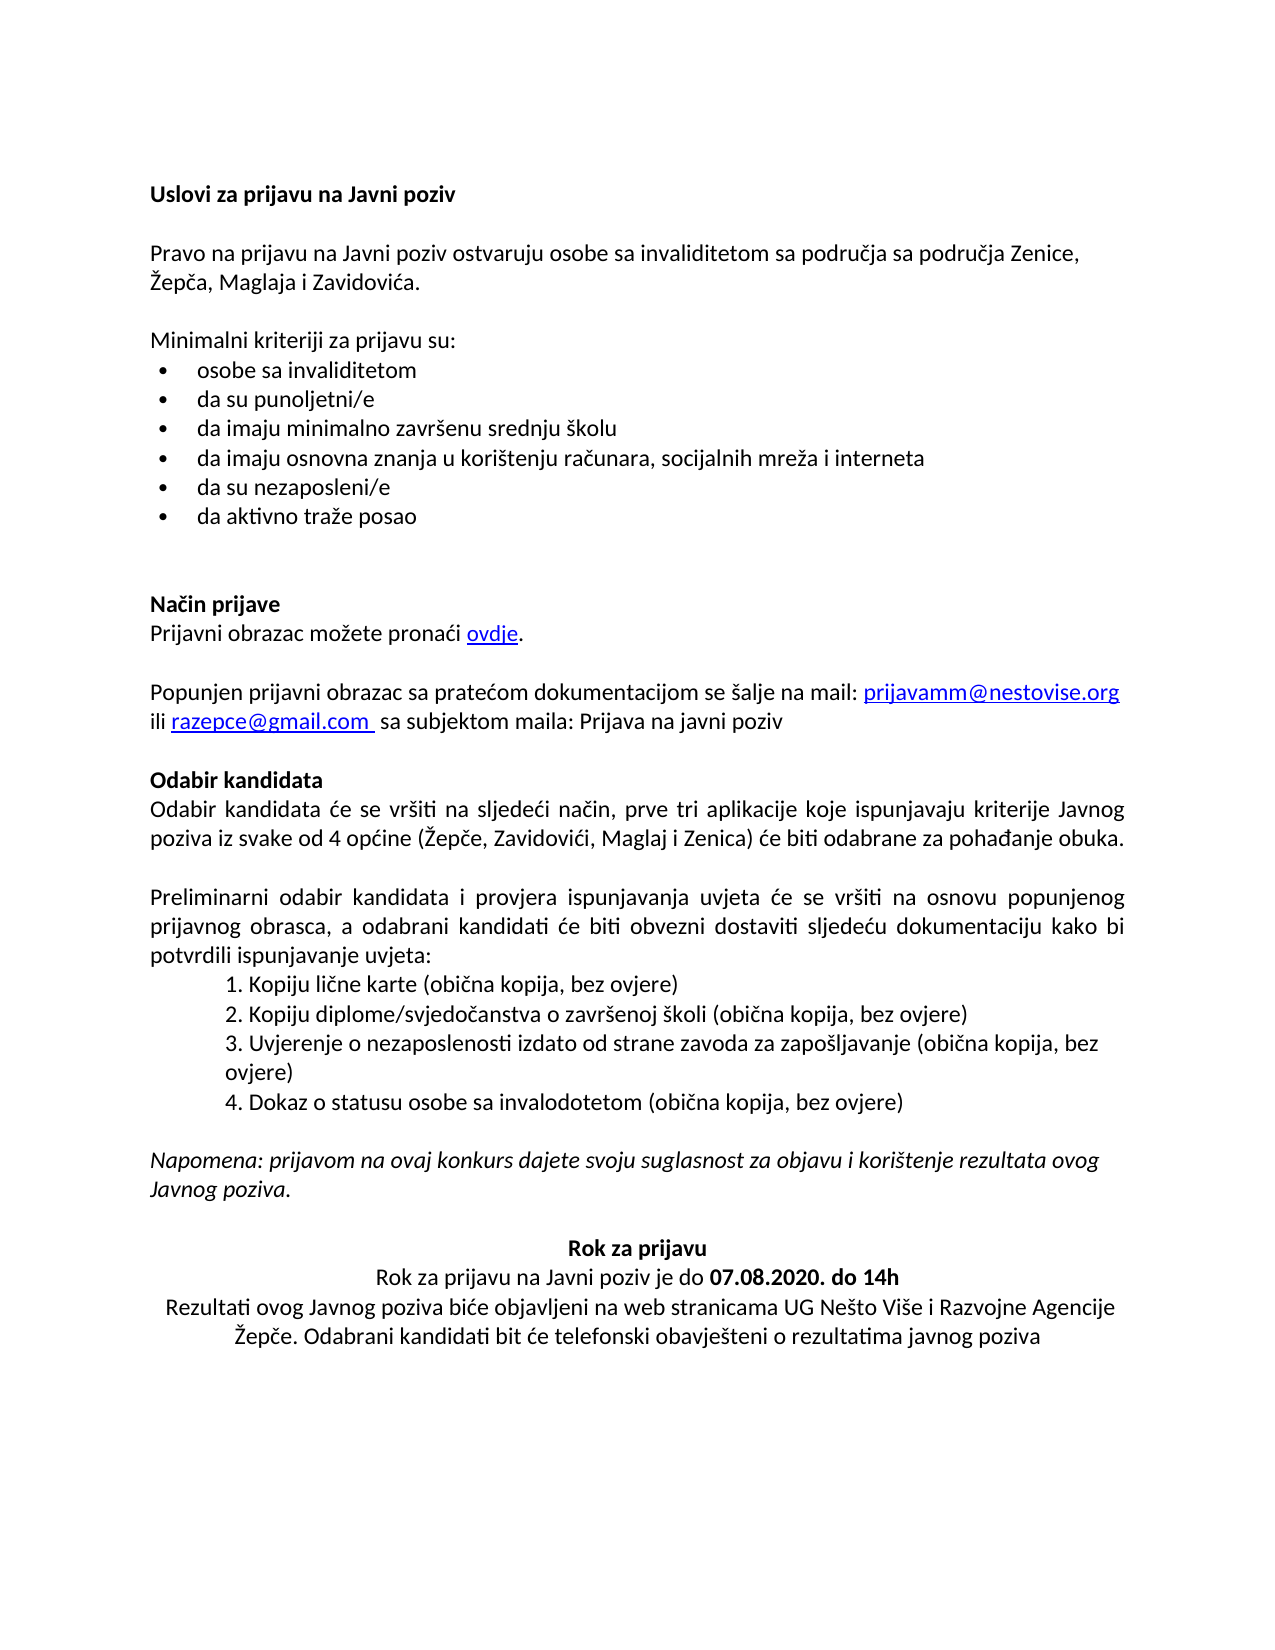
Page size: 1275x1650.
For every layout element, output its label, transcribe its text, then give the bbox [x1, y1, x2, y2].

text Rezultati ovog Javnog poziva biće objavljeni na web stranicama UG Nešto Više i Razvojne Agencije Žepče. Odabrani kandidati bit će telefonski obavješteni o rezultatima javnog poziva [150, 1292, 1125, 1350]
list da aktivno traže posao [159, 501, 1125, 531]
list osobe sa invaliditetom [159, 355, 1125, 384]
list da su nezaposleni/e [159, 472, 1125, 501]
text Način prijave [150, 589, 1125, 618]
text Preliminarni odabir kandidata i provjera ispunjavanja uvjeta će se vršiti na osnovu popunjenog prijavnog obrasca, a odabrani kandidati će biti obvezni dostaviti sljedeću dokumentaciju kako bi potvrdili ispunjavanje uvjeta: [150, 882, 1125, 969]
list da su punoljetni/e [159, 384, 1125, 413]
text Uslovi za prijavu na Javni poziv [150, 179, 1125, 208]
text Pravo na prijavu na Javni poziv ostvaruju osobe sa invaliditetom sa područja sa područja Zenice, Žepča, Maglaja i Zavidovića. [150, 238, 1125, 296]
text Odabir kandidata [150, 765, 1125, 794]
text Minimalni kriteriji za prijavu su: [150, 326, 1125, 355]
text 2. Kopiju diplome/svjedočanstva o završenoj školi (obična kopija, bez ovjere) [225, 999, 1125, 1028]
text 3. Uvjerenje o nezaposlenosti izdato od strane zavoda za zapošljavanje (obična kopija, bez ovjere) [225, 1028, 1125, 1087]
text 4. Dokaz o statusu osobe sa invalodotetom (obična kopija, bez ovjere) [225, 1087, 1125, 1116]
list da imaju osnovna znanja u korištenju računara, socijalnih mreža i interneta [159, 443, 1125, 472]
text Odabir kandidata će se vršiti na sljedeći način, prve tri aplikacije koje ispunjavaju kriterije Javnog poziva iz svake od 4 općine (Žepče, Zavidovići, Maglaj i Zenica) će biti odabrane za pohađanje obuka. [150, 794, 1125, 852]
list da imaju minimalno završenu srednju školu [159, 413, 1125, 443]
text Prijavni obrazac možete pronaći ovdje. [150, 618, 1125, 648]
text Popunjen prijavni obrazac sa pratećom dokumentacijom se šalje na mail: prijavamm@nestovise.org ili razepce@gmail.com sa subjektom maila: Prijava na javni poziv [150, 677, 1125, 735]
text Rok za prijavu na Javni poziv je do 07.08.2020. do 14h [150, 1262, 1125, 1292]
text Rok za prijavu [150, 1233, 1125, 1262]
text 1. Kopiju lične karte (obična kopija, bez ovjere) [225, 969, 1125, 999]
text Napomena: prijavom na ovaj konkurs dajete svoju suglasnost za objavu i korištenje rezultata ovog Javnog poziva. [150, 1145, 1125, 1204]
